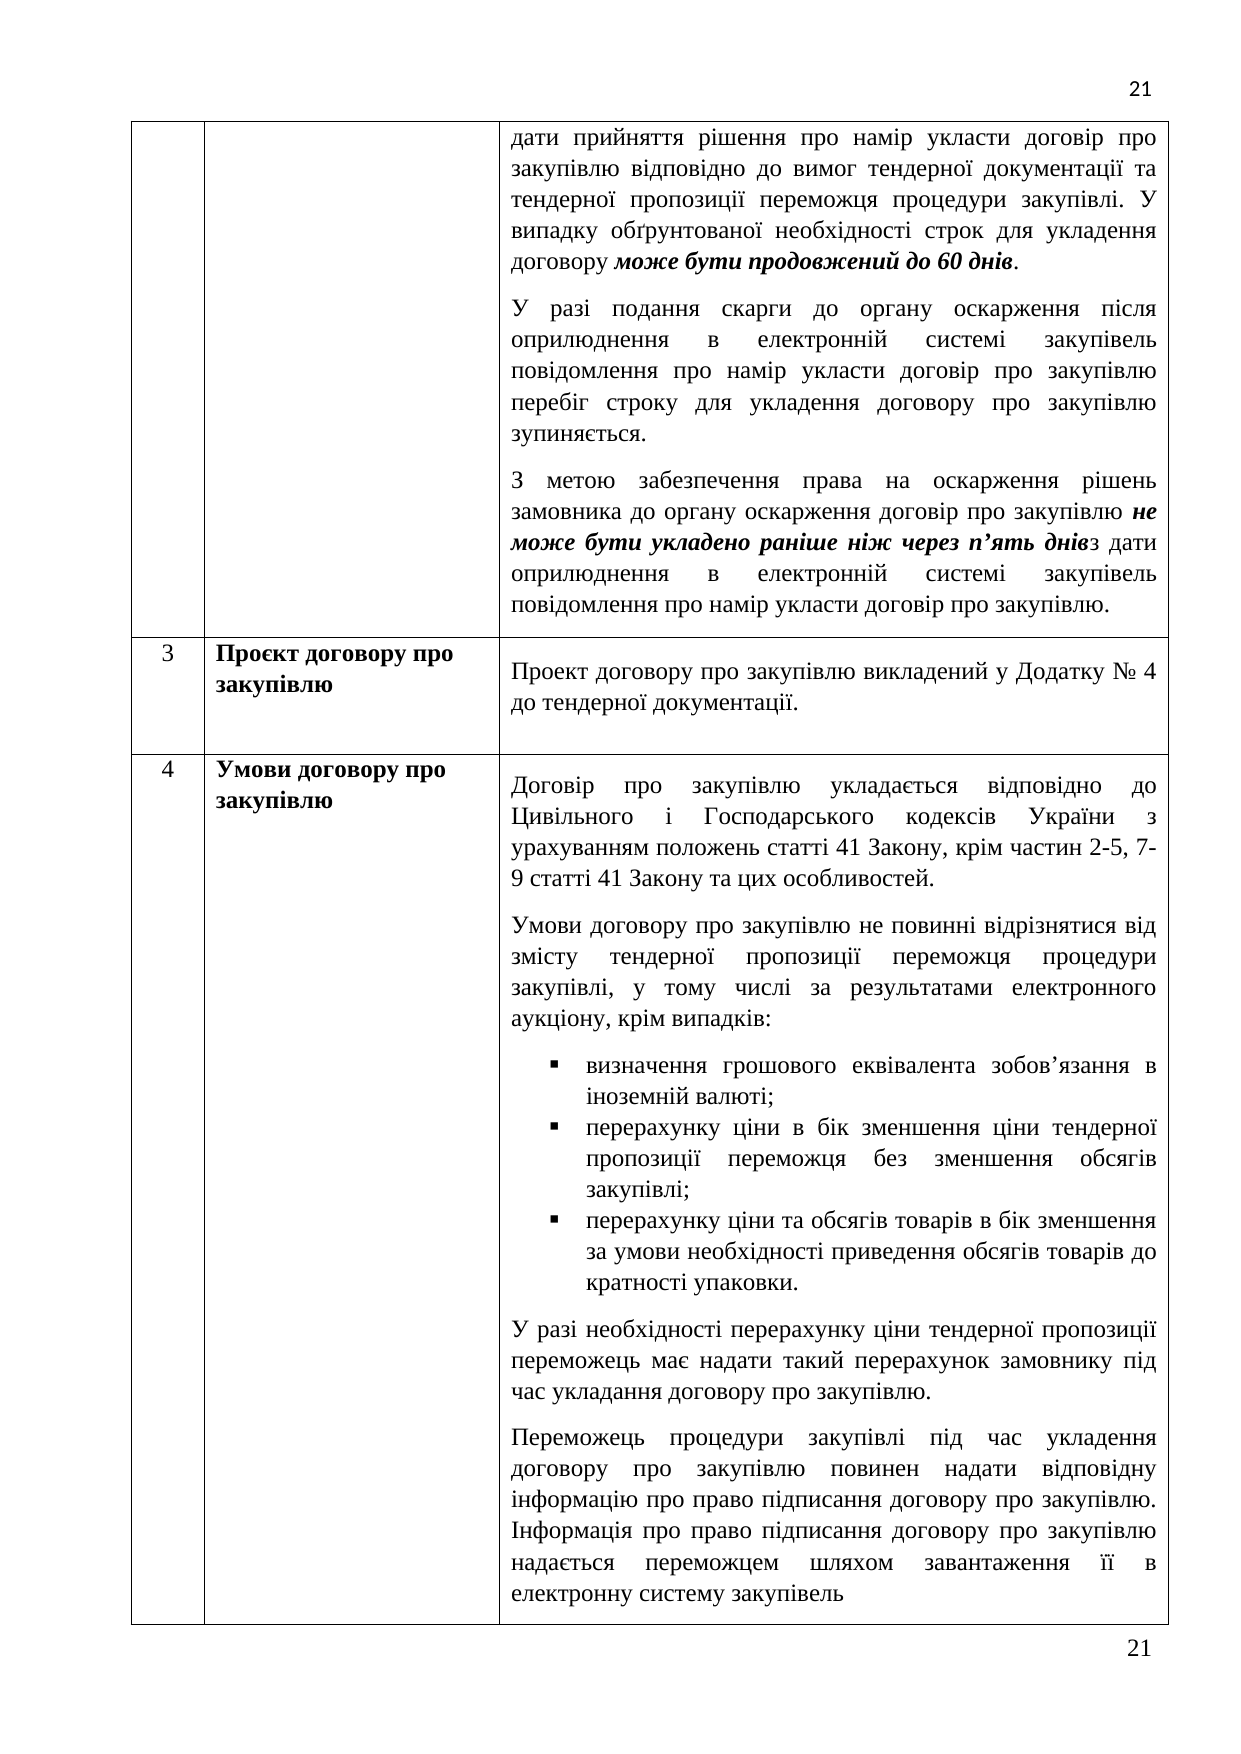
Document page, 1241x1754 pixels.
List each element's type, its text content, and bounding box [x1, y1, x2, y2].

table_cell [500, 122, 1168, 637]
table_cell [500, 755, 1168, 1624]
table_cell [205, 755, 499, 1624]
table_cell 4 [132, 755, 204, 1624]
table_cell Проект договору про закупівлю викладений у Додатку № 4 до тендерної документації. [500, 638, 1168, 753]
table_cell Проєкт договору про закупівлю [205, 638, 499, 753]
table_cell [205, 122, 499, 637]
table_cell 2 [132, 122, 204, 637]
table_cell 3 [132, 638, 204, 753]
